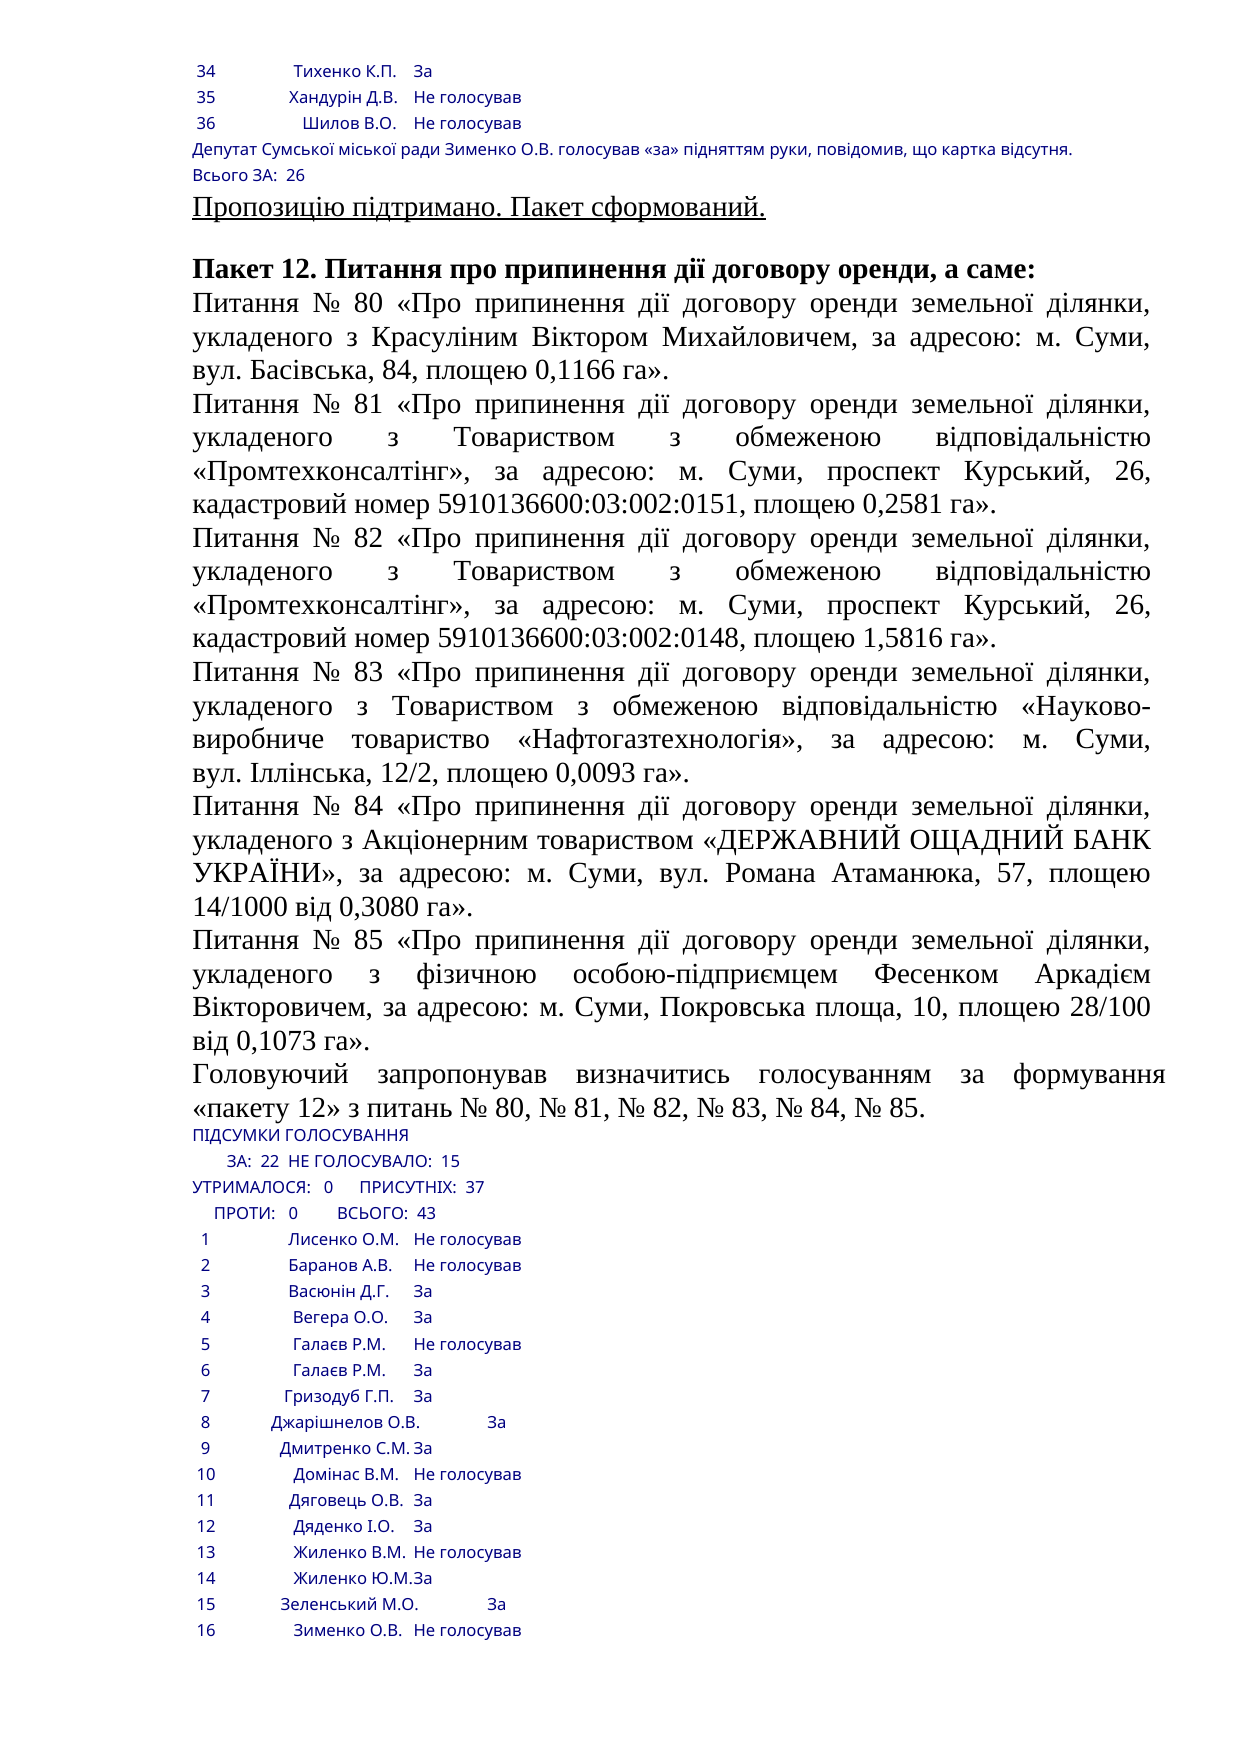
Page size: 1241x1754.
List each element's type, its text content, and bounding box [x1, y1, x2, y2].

text 3 Васюнін Д.Г. За [192, 1280, 1152, 1303]
text Пропозицію підтримано. Пакет сформований. [192, 189, 1152, 223]
text УТРИМАЛОСЯ: 0 ПРИСУТНІХ: 37 [192, 1176, 1152, 1198]
text 34 Тихенко К.П. За [192, 59, 1152, 82]
text Питання № 83 «Про припинення дії договору оренди земельної ділянки, укладеного з Товариством з обмеженою відповідальністю «Науково-виробниче товариство «Нафтогазтехнологія», за адресою: м. Суми, вул. Іллінська, 12/2, площею 0,0093 га». [192, 654, 1152, 788]
text 16 Зименко О.В. Не голосував [192, 1618, 1152, 1641]
text 2 Баранов А.В. Не голосував [192, 1254, 1152, 1277]
text ПРОТИ: 0 ВСЬОГО: 43 [192, 1202, 1152, 1224]
text ЗА: 22 НЕ ГОЛОСУВАЛО: 15 [192, 1150, 1152, 1172]
text 5 Галаєв Р.М. Не голосував [192, 1332, 1152, 1355]
text Питання № 81 «Про припинення дії договору оренди земельної ділянки, укладеного з Товариством з обмеженою відповідальністю «Промтехконсалтінг», за адресою: м. Суми, проспект Курський, 26, кадастровий номер 5910136600:03:002:0151, площею 0,2581 га». [192, 386, 1152, 520]
text Пакет 12. Питання про припинення дії договору оренди, а саме: [192, 252, 1152, 285]
text 14 Жиленко Ю.М. За [192, 1566, 1152, 1589]
text Всього ЗА: 26 [192, 163, 1152, 186]
text 15 Зеленський М.О. За [192, 1592, 1152, 1615]
text 4 Вегера О.О. За [192, 1306, 1152, 1329]
text 13 Жиленко В.М. Не голосував [192, 1540, 1152, 1563]
text 11 Дяговець О.В. За [192, 1488, 1152, 1511]
text 6 Галаєв Р.М. За [192, 1358, 1152, 1381]
text Депутат Сумської міської ради Зименко О.В. голосував «за» підняттям руки, повідомив, що картка відсутня. [192, 137, 1152, 160]
text Питання № 84 «Про припинення дії договору оренди земельної ділянки, укладеного з Акціонерним товариством «ДЕРЖАВНИЙ ОЩАДНИЙ БАНК УКРАЇНИ», за адресою: м. Суми, вул. Романа Атаманюка, 57, площею 14/1000 від 0,3080 га». [192, 788, 1152, 922]
text ПІДСУМКИ ГОЛОСУВАННЯ [192, 1124, 1152, 1146]
text Питання № 80 «Про припинення дії договору оренди земельної ділянки, укладеного з Красуліним Віктором Михайловичем, за адресою: м. Суми, вул. Басівська, 84, площею 0,1166 га». [192, 285, 1152, 386]
text Головуючий запропонував визначитись голосуванням за формування «пакету 12» з питань № 80, № 81, № 82, № 83, № 84, № 85. [192, 1057, 1166, 1124]
text 7 Гризодуб Г.П. За [192, 1384, 1152, 1407]
text 1 Лисенко О.М. Не голосував [192, 1228, 1152, 1251]
text 10 Домінас В.М. Не голосував [192, 1462, 1152, 1485]
text 35 Хандурін Д.В. Не голосував [192, 85, 1152, 108]
text 36 Шилов В.О. Не голосував [192, 111, 1152, 134]
text 12 Дяденко І.О. За [192, 1514, 1152, 1537]
text 8 Джарішнелов О.В. За [192, 1410, 1152, 1433]
text Питання № 85 «Про припинення дії договору оренди земельної ділянки, укладеного з фізичною особою-підприємцем Фесенком Аркадієм Вікторовичем, за адресою: м. Суми, Покровська площа, 10, площею 28/100 від 0,1073 га». [192, 922, 1152, 1057]
text 9 Дмитренко С.М. За [192, 1436, 1152, 1459]
text Питання № 82 «Про припинення дії договору оренди земельної ділянки, укладеного з Товариством з обмеженою відповідальністю «Промтехконсалтінг», за адресою: м. Суми, проспект Курський, 26, кадастровий номер 5910136600:03:002:0148, площею 1,5816 га». [192, 520, 1152, 654]
